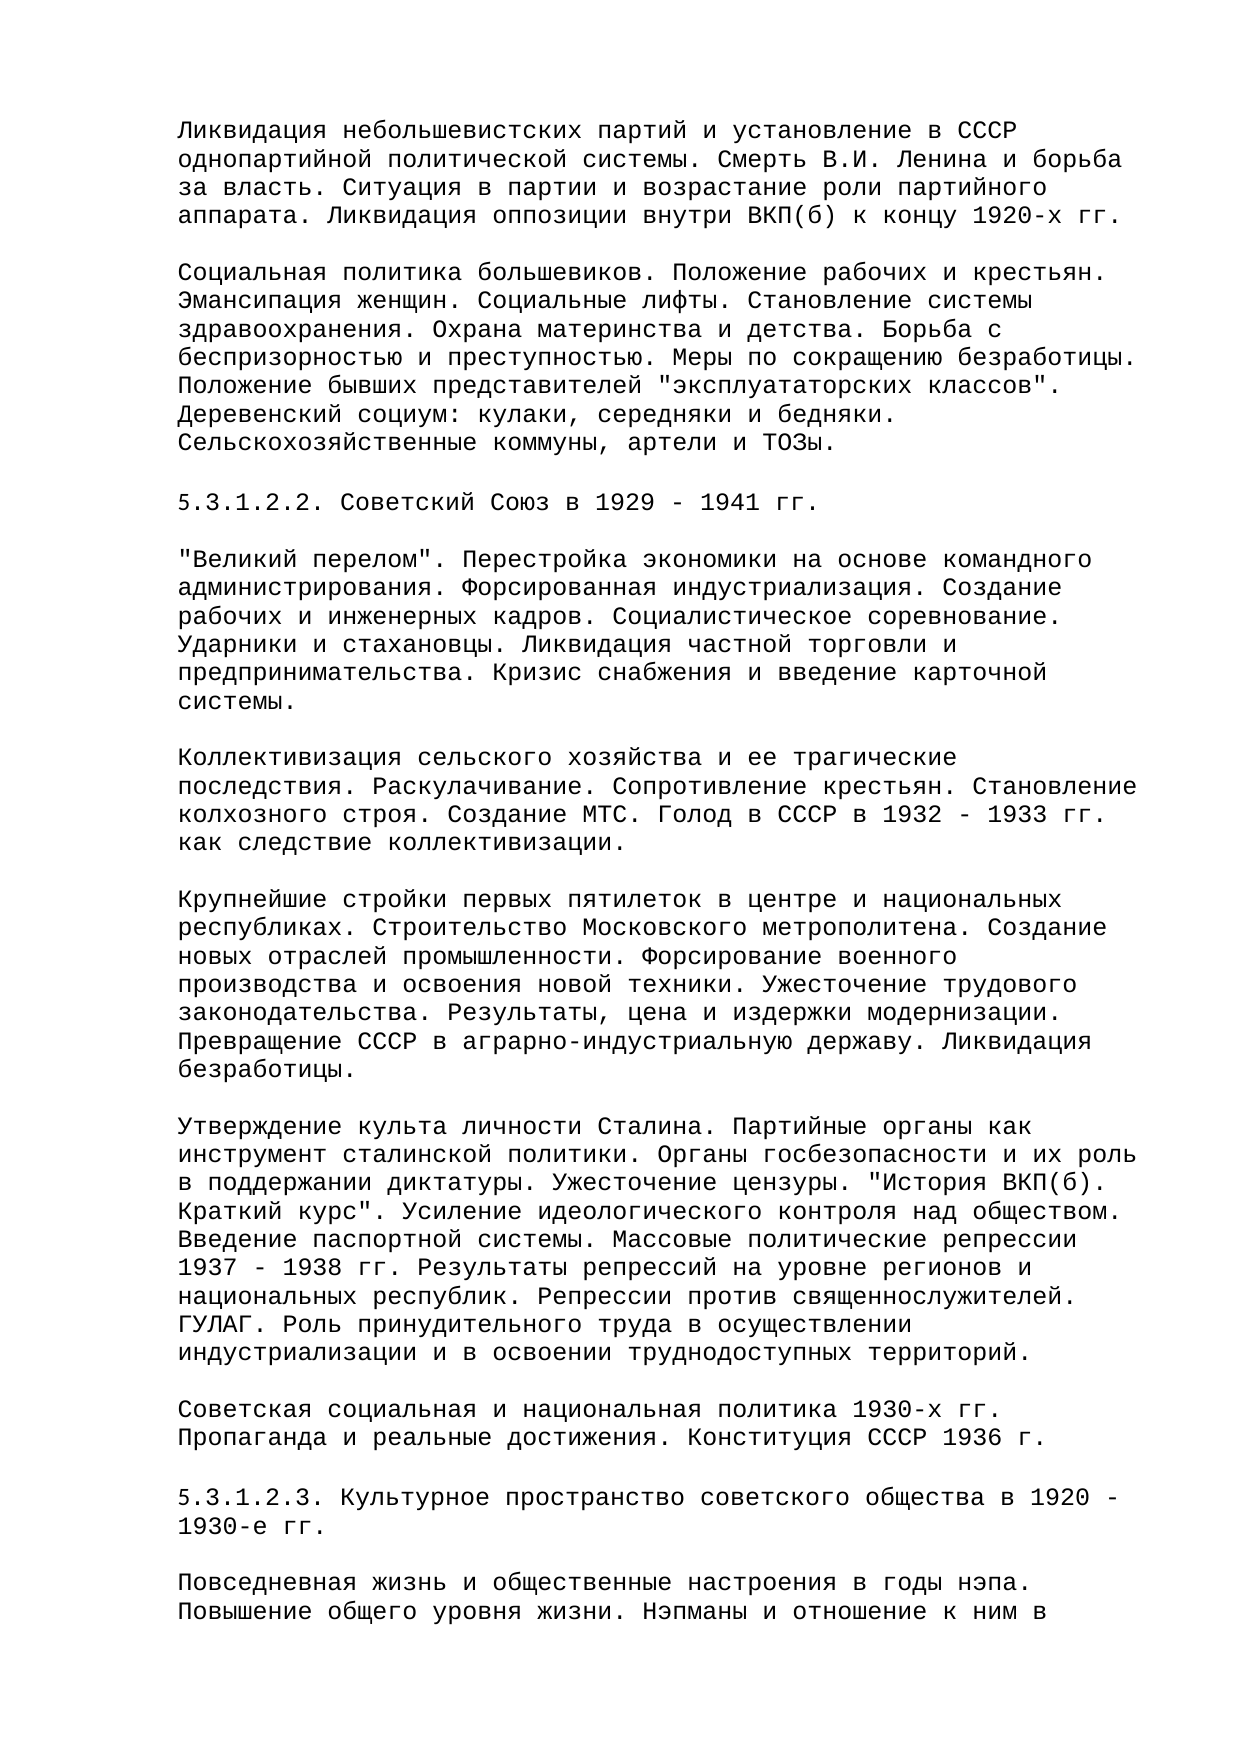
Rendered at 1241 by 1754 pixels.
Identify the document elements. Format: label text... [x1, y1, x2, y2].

text 5.3.1.2.2. Советский Союз в 1929 - 1941 гг. [177, 458, 1152, 518]
text Советская социальная и национальная политика 1930-х гг. Пропаганда и реальные достижения. Конституция СССР 1936 г. [177, 1368, 1152, 1453]
text Социальная политика большевиков. Положение рабочих и крестьян. Эмансипация женщин. Социальные лифты. Становление системы здравоохранения. Охрана материнства и детства. Борьба с беспризорностью и преступностью. Меры по сокращению безработицы. Положение бывших представителей "эксплуататорских классов". Деревенский социум: кулаки, середняки и бедняки. Сельскохозяйственные коммуны, артели и ТОЗы. [177, 231, 1152, 458]
text Утверждение культа личности Сталина. Партийные органы как инструмент сталинской политики. Органы госбезопасности и их роль в поддержании диктатуры. Ужесточение цензуры. "История ВКП(б). Краткий курс". Усиление идеологического контроля над обществом. Введение паспортной системы. Массовые политические репрессии 1937 - 1938 гг. Результаты репрессий на уровне регионов и национальных республик. Репрессии против священнослужителей. ГУЛАГ. Роль принудительного труда в осуществлении индустриализации и в освоении труднодоступных территорий. [177, 1085, 1152, 1368]
text Крупнейшие стройки первых пятилеток в центре и национальных республиках. Строительство Московского метрополитена. Создание новых отраслей промышленности. Форсирование военного производства и освоения новой техники. Ужесточение трудового законодательства. Результаты, цена и издержки модернизации. Превращение СССР в аграрно-индустриальную державу. Ликвидация безработицы. [177, 858, 1152, 1085]
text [177, 1542, 1152, 1627]
text Коллективизация сельского хозяйства и ее трагические последствия. Раскулачивание. Сопротивление крестьян. Становление колхозного строя. Создание МТС. Голод в СССР в 1932 - 1933 гг. как следствие коллективизации. [177, 717, 1152, 858]
text "Великий перелом". Перестройка экономики на основе командного администрирования. Форсированная индустриализация. Создание рабочих и инженерных кадров. Социалистическое соревнование. Ударники и стахановцы. Ликвидация частной торговли и предпринимательства. Кризис снабжения и введение карточной системы. [177, 518, 1152, 717]
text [177, 118, 1152, 231]
text 5.3.1.2.3. Культурное пространство советского общества в 1920 - 1930-е гг. [177, 1453, 1152, 1542]
